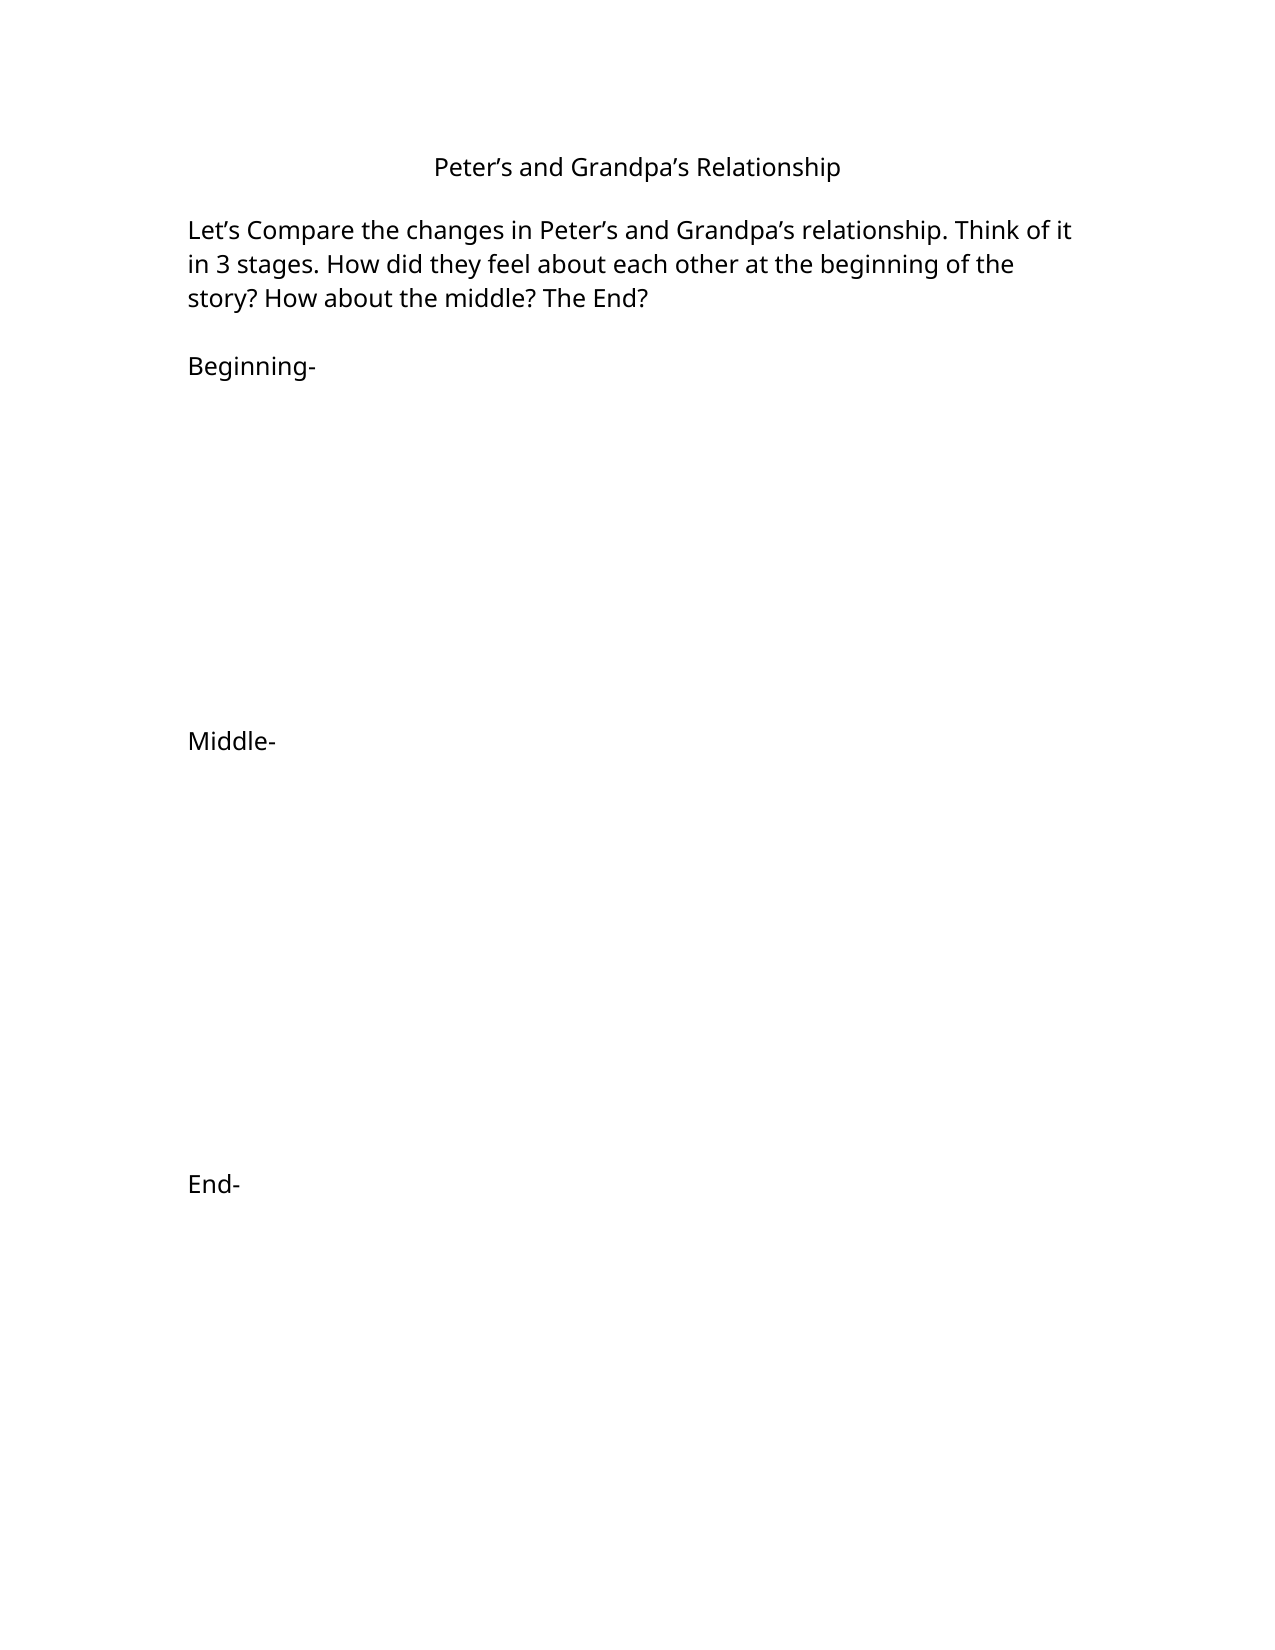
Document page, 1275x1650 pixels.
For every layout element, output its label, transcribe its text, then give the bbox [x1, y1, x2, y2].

text Beginning- [187, 349, 1087, 383]
text Peter’s and Grandpa’s Relationship [187, 150, 1087, 184]
text Middle- [187, 724, 1087, 758]
text Let’s Compare the changes in Peter’s and Grandpa’s relationship. Think of it in 3 stages. How did they feel about each other at the beginning of the story? How about the middle? The End? [187, 213, 1087, 315]
text End- [187, 1167, 1087, 1201]
